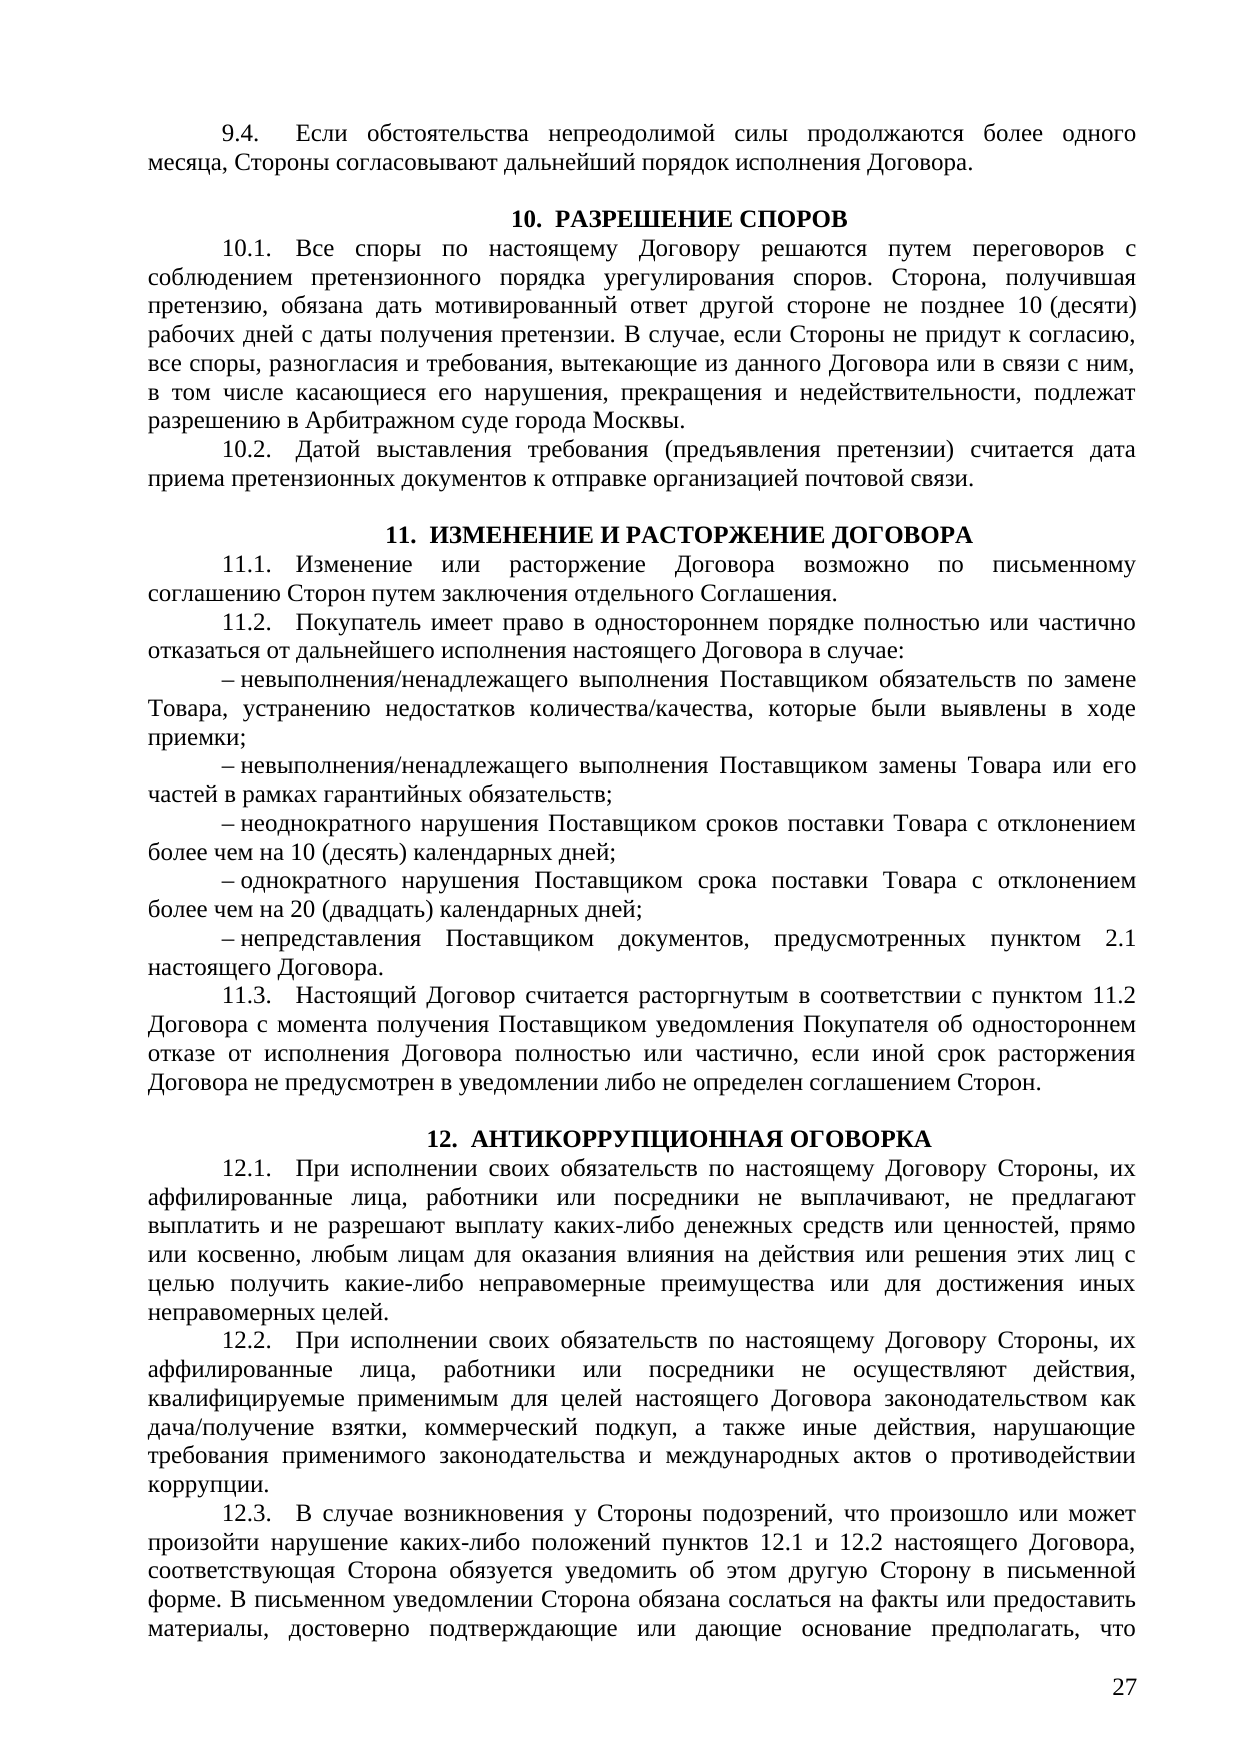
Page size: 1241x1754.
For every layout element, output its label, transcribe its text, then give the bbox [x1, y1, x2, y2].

text – неоднократного нарушения Поставщиком сроков поставки Товара с отклонением более чем на 10 (десять) календарных дней; [148, 808, 1137, 866]
list АНТИКОРРУПЦИОННАЯ ОГОВОРКА [148, 1124, 1137, 1153]
text 11.1. Изменение или расторжение Договора возможно по письменному соглашению Сторон путем заключения отдельного Соглашения. [148, 549, 1137, 607]
text 12.2. При исполнении своих обязательств по настоящему Договору Стороны, их аффилированные лица, работники или посредники не осуществляют действия, квалифицируемые применимым для целей настоящего Договора законодательством как дача/получение взятки, коммерческий подкуп, а также иные действия, нарушающие требования применимого законодательства и международных актов о противодействии коррупции. [148, 1326, 1137, 1498]
list Все споры по настоящему Договору решаются путем переговоров с соблюдением претензионного порядка урегулирования споров. Сторона, получившая претензию, обязана дать мотивированный ответ другой стороне не позднее 10 (десяти) рабочих дней с даты получения претензии. В случае, если Стороны не придут к согласию, все споры, разногласия и требования, вытекающие из данного Договора или в связи с ним, в том числе касающиеся его нарушения, прекращения и недействительности, подлежат разрешению в Арбитражном суде города Москвы. [148, 233, 1137, 434]
text 11.2. Покупатель имеет право в одностороннем порядке полностью или частично отказаться от дальнейшего исполнения настоящего Договора в случае: [148, 607, 1137, 664]
text – непредставления Поставщиком документов, предусмотренных пунктом 2.1 настоящего Договора. [148, 923, 1137, 981]
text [148, 1498, 1137, 1642]
list ИЗМЕНЕНИЕ И РАСТОРЖЕНИЕ ДОГОВОРА [148, 521, 1137, 549]
text – однократного нарушения Поставщиком срока поставки Товара с отклонением более чем на 20 (двадцать) календарных дней; [148, 866, 1137, 923]
text – невыполнения/ненадлежащего выполнения Поставщиком замены Товара или его частей в рамках гарантийных обязательств; [148, 751, 1137, 808]
list Датой выставления требования (предъявления претензии) считается дата приема претензионных документов к отправке организацией почтовой связи. [148, 434, 1137, 492]
text 11.3. Настоящий Договор считается расторгнутым в соответствии с пунктом 11.2 Договора с момента получения Поставщиком уведомления Покупателя об одностороннем отказе от исполнения Договора полностью или частично, если иной срок расторжения Договора не предусмотрен в уведомлении либо не определен соглашением Сторон. [148, 981, 1137, 1096]
list Если обстоятельства непреодолимой силы продолжаются более одного месяца, Стороны согласовывают дальнейший порядок исполнения Договора. [148, 118, 1137, 176]
text – невыполнения/ненадлежащего выполнения Поставщиком обязательств по замене Товара, устранению недостатков количества/качества, которые были выявлены в ходе приемки; [148, 664, 1137, 751]
list РАЗРЕШЕНИЕ СПОРОВ [148, 204, 1137, 233]
text 12.1. При исполнении своих обязательств по настоящему Договору Стороны, их аффилированные лица, работники или посредники не выплачивают, не предлагают выплатить и не разрешают выплату каких-либо денежных средств или ценностей, прямо или косвенно, любым лицам для оказания влияния на действия или решения этих лиц с целью получить какие-либо неправомерные преимущества или для достижения иных неправомерных целей. [148, 1153, 1137, 1326]
